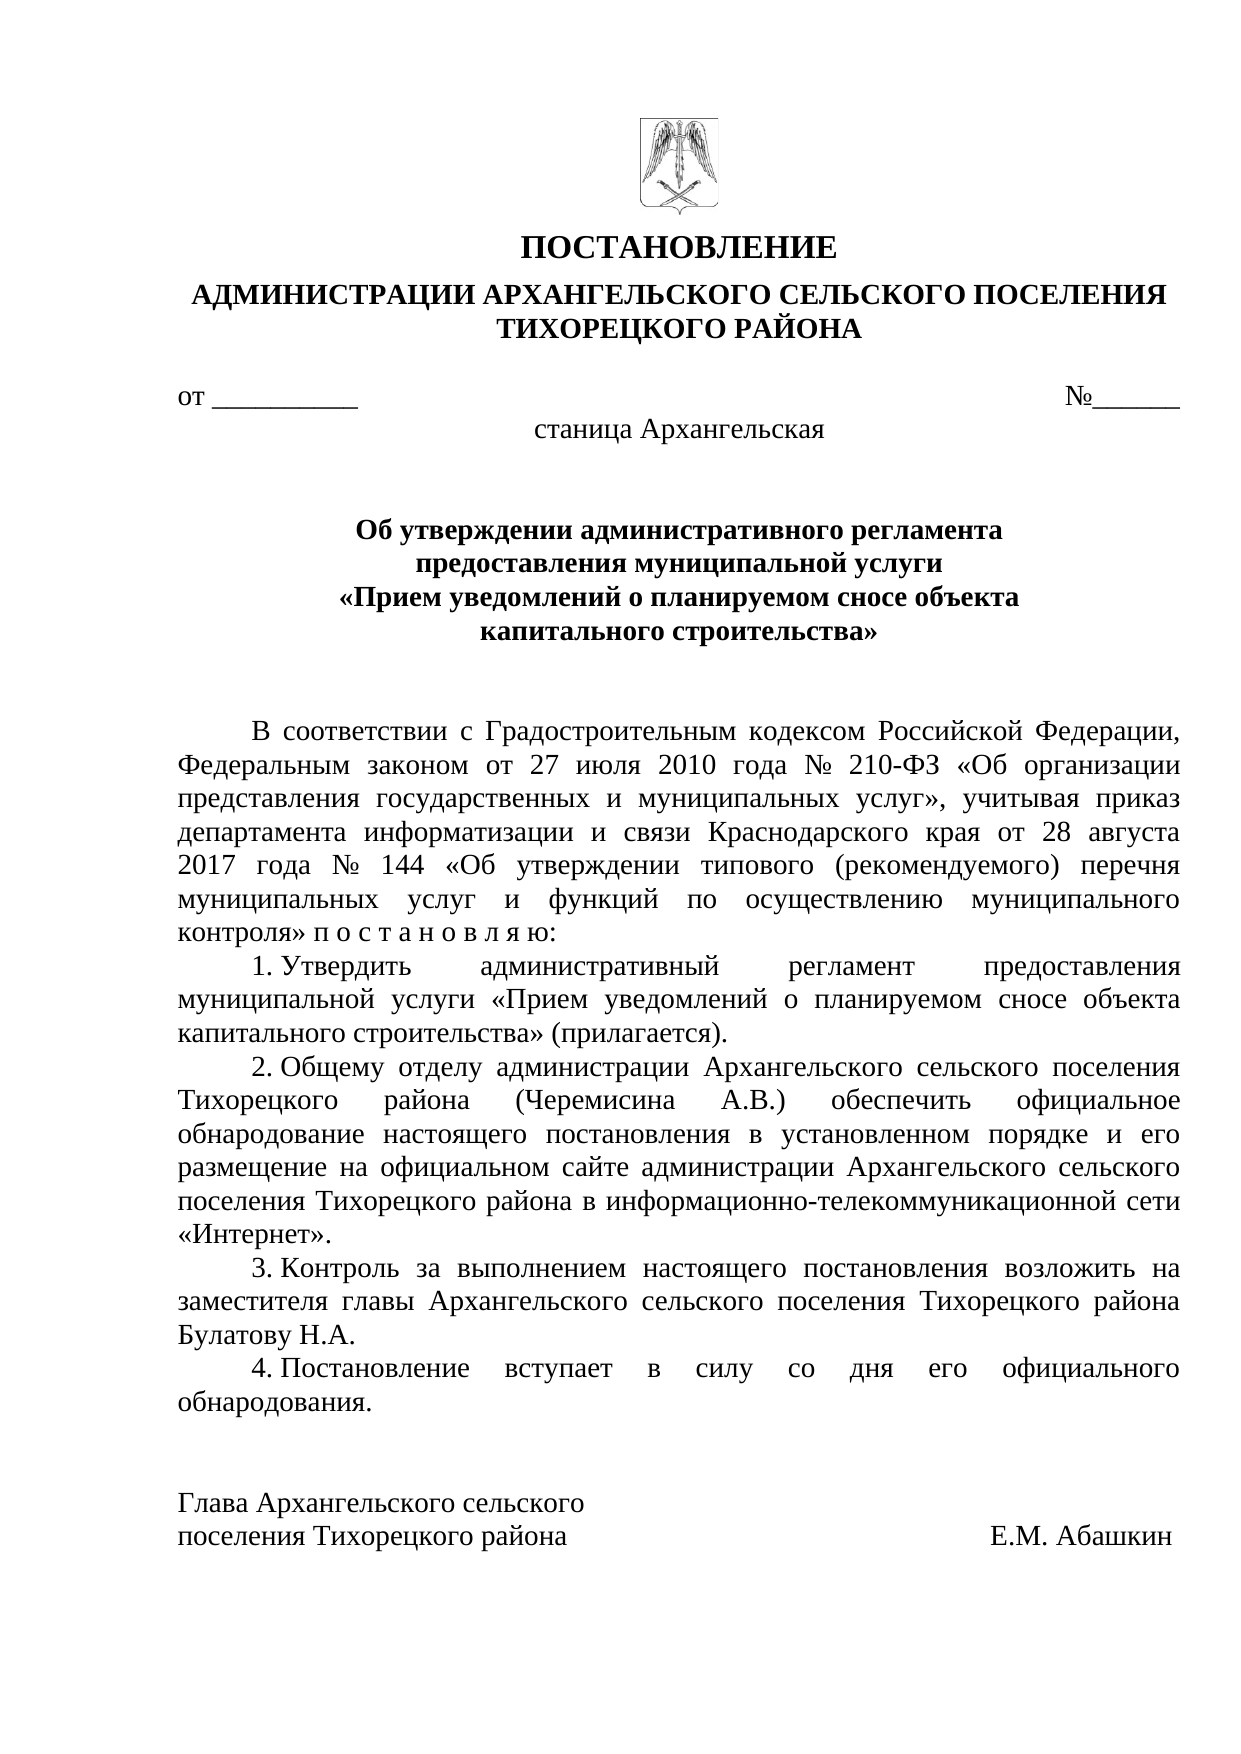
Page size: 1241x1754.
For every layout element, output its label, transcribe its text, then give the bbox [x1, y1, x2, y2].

text Глава Архангельского сельского [177, 1485, 1181, 1518]
text станица Архангельская [177, 411, 1181, 445]
text АДМИНИСТРАЦИИ АРХАНГЕЛЬСКОГО СЕЛЬСКОГО ПОСЕЛЕНИЯ ТИХОРЕЦКОГО РАЙОНА [177, 277, 1181, 344]
text 3. Контроль за выполнением настоящего постановления возложить на заместителя главы Архангельского сельского поселения Тихорецкого района Булатову Н.А. [177, 1250, 1181, 1351]
text от __________ №______ [177, 378, 1181, 411]
picture [640, 118, 719, 215]
text предоставления муниципальной услуги [177, 546, 1181, 579]
text 2. Общему отделу администрации Архангельского сельского поселения Тихорецкого района (Черемисина А.В.) обеспечить официальное обнародование настоящего постановления в установленном порядке и его размещение на официальном сайте администрации Архангельского сельского поселения Тихорецкого района в информационно-телекоммуникационной сети «Интернет». [177, 1049, 1181, 1250]
text поселения Тихорецкого района Е.М. Абашкин [177, 1518, 1181, 1552]
text В соответствии с Градостроительным кодексом Российской Федерации, Федеральным законом от 27 июля 2010 года № 210-ФЗ «Об организации представления государственных и муниципальных услуг», учитывая приказ департамента информатизации и связи Краснодарского края от 28 августа 2017 года № 144 «Об утверждении типового (рекомендуемого) перечня муниципальных услуг и функций по осуществлению муниципального контроля» п о с т а н о в л я ю: [177, 713, 1181, 948]
text Об утверждении административного регламента [177, 512, 1181, 546]
text капитального строительства» [177, 613, 1181, 646]
text 1. Утвердить административный регламент предоставления муниципальной услуги «Прием уведомлений о планируемом сносе объекта капитального строительства» (прилагается). [177, 948, 1181, 1049]
text 4. Постановление вступает в силу со дня его официального обнародования. [177, 1351, 1181, 1418]
text ПОСТАНОВЛЕНИЕ [177, 227, 1181, 265]
text «Прием уведомлений о планируемом сносе объекта [177, 579, 1181, 613]
